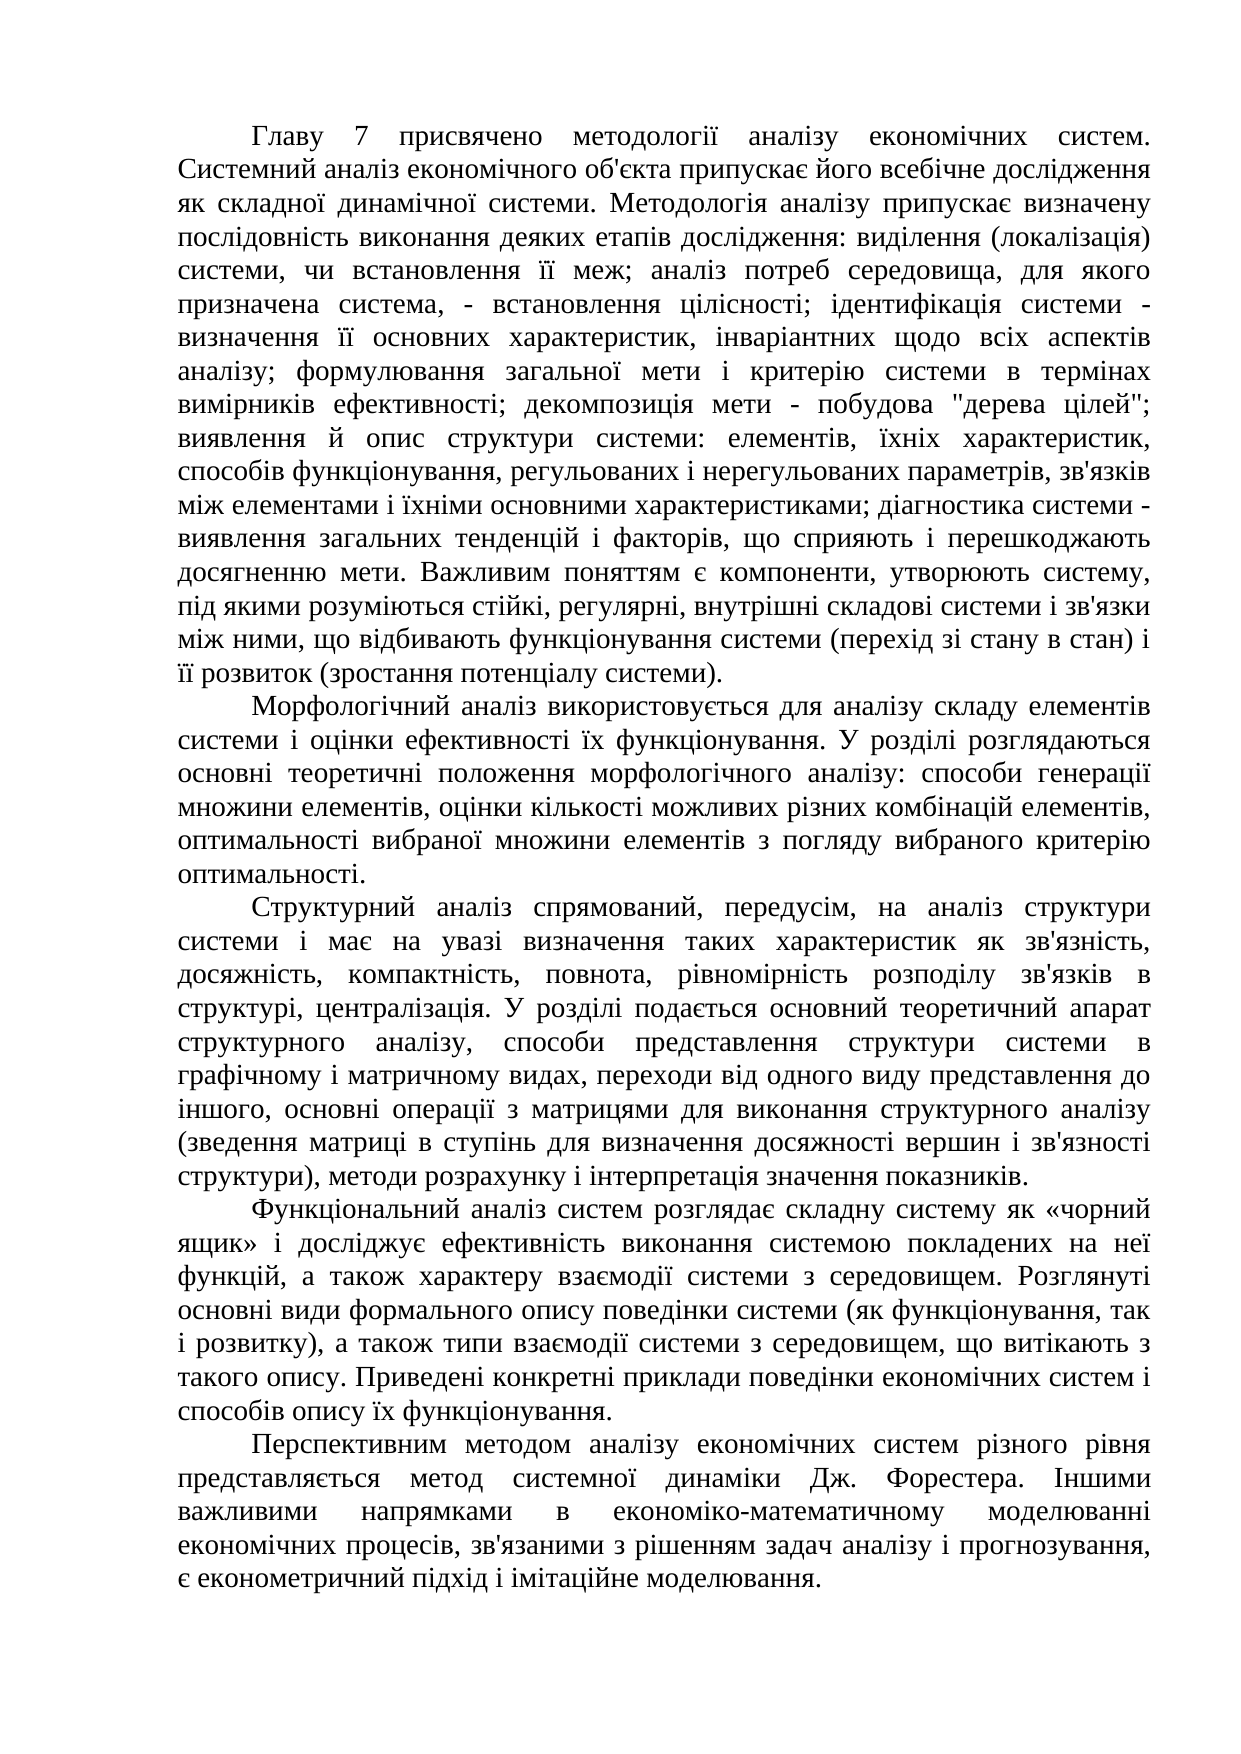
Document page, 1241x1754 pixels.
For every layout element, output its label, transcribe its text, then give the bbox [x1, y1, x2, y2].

text Главу 7 присвячено методології аналізу економічних систем. Системний аналіз економічного об'єкта припускає його всебічне дослідження як складної динамічної системи. Методологія аналізу припускає визначену послідовність виконання деяких етапів дослідження: виділення (локалізація) системи, чи встановлення її меж; аналіз потреб середовища, для якого призначена система, - встановлення цілісності; ідентифікація системи - визначення її основних характеристик, інваріантних щодо всіх аспектів аналізу; формулювання загальної мети і критерію системи в термінах вимірників ефективності; декомпозиція мети - побудова "дерева цілей"; виявлення й опис структури системи: елементів, їхніх характеристик, способів функціонування, регульованих і нерегульованих параметрів, зв'язків між елементами і їхніми основними характеристиками; діагностика системи - виявлення загальних тенденцій і факторів, що сприяють і перешкоджають досягненню мети. Важливим поняттям є компоненти, утворюють систему, під якими розуміються стійкі, регулярні, внутрішні складові системи і зв'язки між ними, що відбивають функціонування системи (перехід зі стану в стан) і її розвиток (зростання потенціалу системи). [177, 118, 1152, 688]
text Перспективним методом аналізу економічних систем різного рівня представляється метод системної динаміки Дж. Форестера. Іншими важливими напрямками в економіко-математичному моделюванні економічних процесів, зв'язаними з рішенням задач аналізу і прогнозування, є економетричний підхід і імітаційне моделювання. [177, 1426, 1152, 1594]
text Структурний аналіз спрямований, передусім, на аналіз структури системи і має на увазі визначення таких характеристик як зв'язність, досяжність, компактність, повнота, рівномірність розподілу зв'язків в структурі, централізація. У розділі подається основний теоретичний апарат структурного аналізу, способи представлення структури системи в графічному і матричному видах, переходи від одного виду представлення до іншого, основні операції з матрицями для виконання структурного аналізу (зведення матриці в ступінь для визначення досяжності вершин і зв'язності структури), методи розрахунку і інтерпретація значення показників. [177, 889, 1152, 1191]
text Функціональний аналіз систем розглядає складну систему як «чорний ящик» і досліджує ефективність виконання системою покладених на неї функцій, а також характеру взаємодії системи з середовищем. Розглянуті основні види формального опису поведінки системи (як функціонування, так і розвитку), а також типи взаємодії системи з середовищем, що витікають з такого опису. Приведені конкретні приклади поведінки економічних систем і способів опису їх функціонування. [177, 1191, 1152, 1426]
text Морфологічний аналіз використовується для аналізу складу елементів системи і оцінки ефективності їх функціонування. У розділі розглядаються основні теоретичні положення морфологічного аналізу: способи генерації множини елементів, оцінки кількості можливих різних комбінацій елементів, оптимальності вибраної множини елементів з погляду вибраного критерію оптимальності. [177, 688, 1152, 889]
